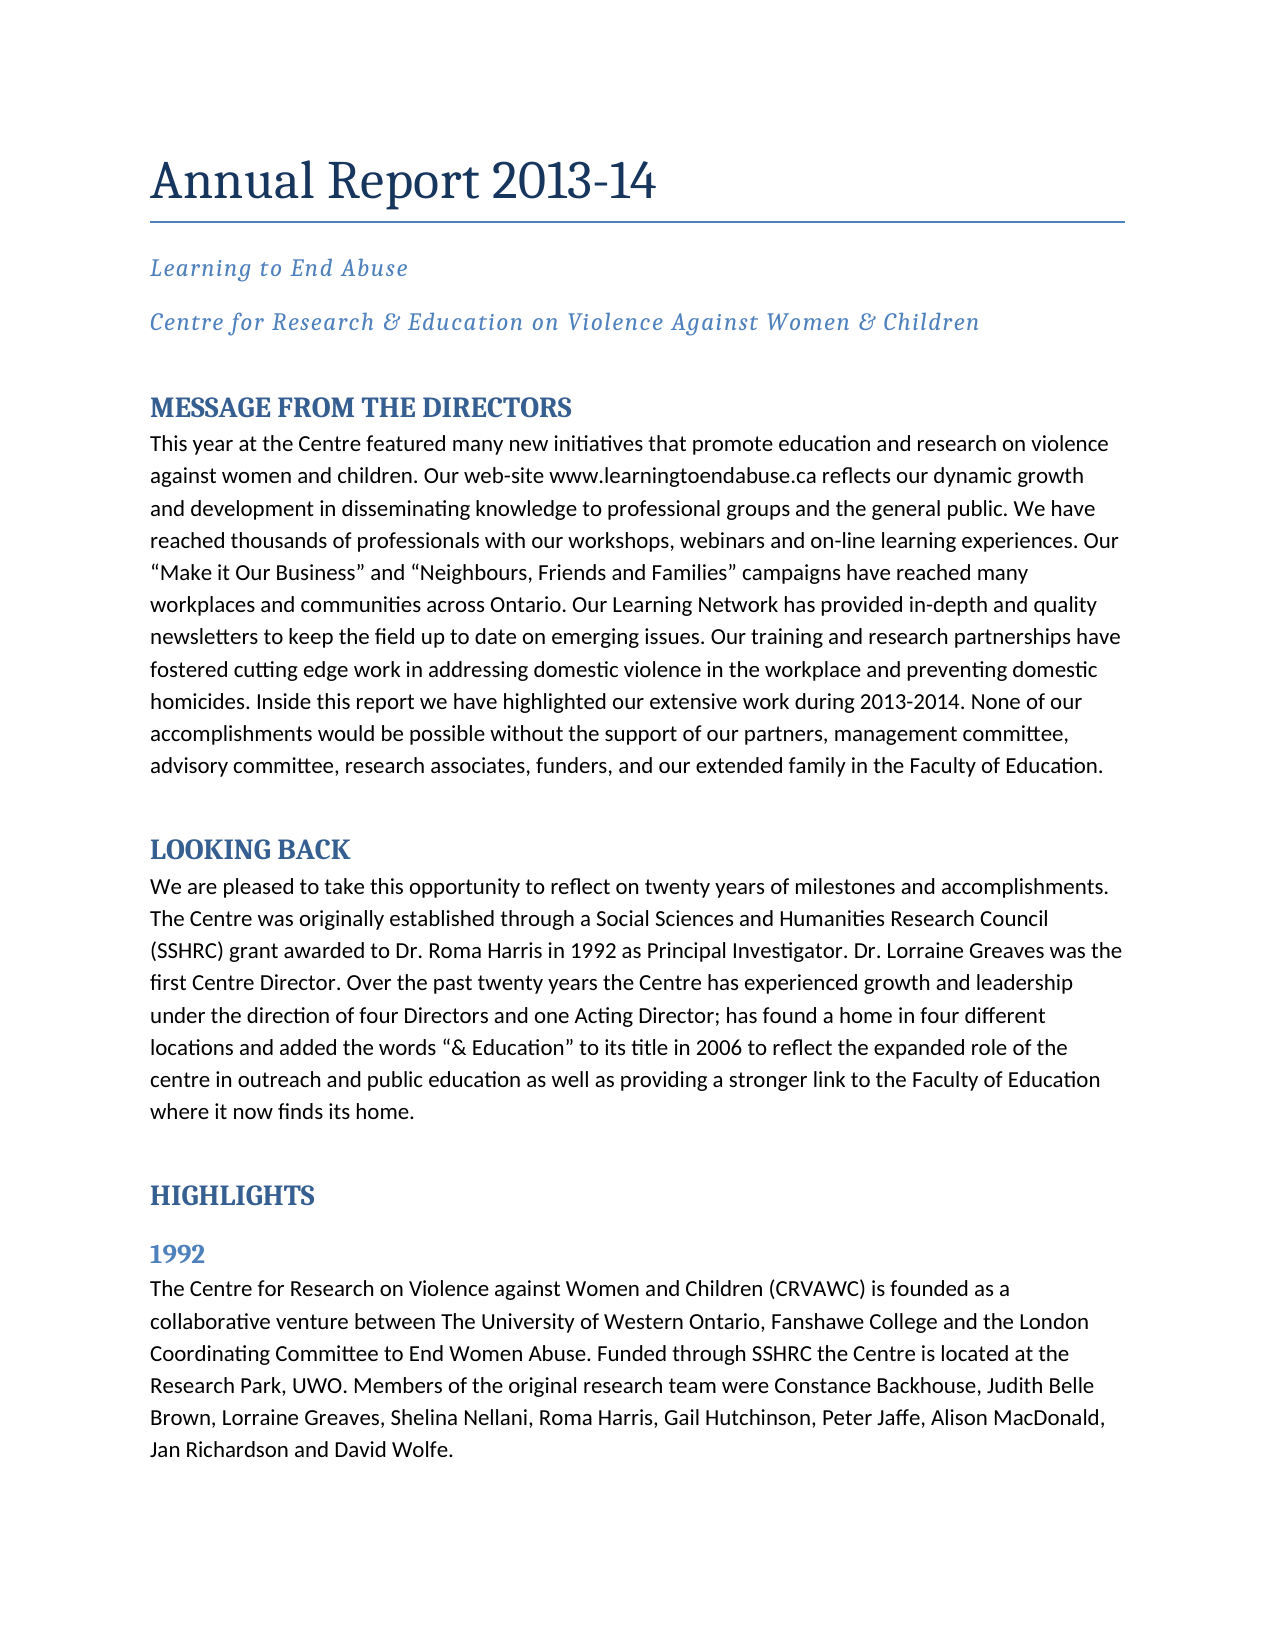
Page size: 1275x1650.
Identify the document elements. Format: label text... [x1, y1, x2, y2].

subtitle Centre for Research & Education on Violence Against Women & Children [150, 308, 1125, 337]
subtitle Learning to End Abuse [150, 254, 1125, 283]
subtitle HIGHLIGHTS [150, 1179, 1125, 1213]
text This year at the Centre featured many new initiatives that promote education and research on violence against women and children. Our web-site www.learningtoendabuse.ca reflects our dynamic growth and development in disseminating knowledge to professional groups and the general public. We have reached thousands of professionals with our workshops, webinars and on-line learning experiences. Our “Make it Our Business” and “Neighbours, Friends and Families” campaigns have reached many workplaces and communities across Ontario. Our Learning Network has provided in-depth and quality newsletters to keep the field up to date on emerging issues. Our training and research partnerships have fostered cutting edge work in addressing domestic violence in the workplace and preventing domestic homicides. Inside this report we have highlighted our extensive work during 2013-2014. None of our accomplishments would be possible without the support of our partners, management committee, advisory committee, research associates, funders, and our extended family in the Faculty of Education. [150, 429, 1125, 779]
text We are pleased to take this opportunity to reflect on twenty years of milestones and accomplishments. The Centre was originally established through a Social Sciences and Humanities Research Council (SSHRC) grant awarded to Dr. Roma Harris in 1992 as Principal Investigator. Dr. Lorraine Greaves was the first Centre Director. Over the past twenty years the Centre has experienced growth and leadership under the direction of four Directors and one Acting Director; has found a home in four different locations and added the words “& Education” to its title in 2006 to reflect the expanded role of the centre in outreach and public education as well as providing a stronger link to the Faculty of Education where it now finds its home. [150, 872, 1125, 1125]
text The Centre for Research on Violence against Women and Children (CRVAWC) is founded as a collaborative venture between The University of Western Ontario, Fanshawe College and the London Coordinating Committee to End Women Abuse. Funded through SSHRC the Centre is located at the Research Park, UWO. Members of the original research team were Constance Backhouse, Judith Belle Brown, Lorraine Greaves, Shelina Nellani, Roma Harris, Gail Hutchinson, Peter Jaffe, Alison MacDonald, Jan Richardson and David Wolfe. [150, 1274, 1125, 1463]
title Annual Report 2013-14 [150, 150, 1125, 221]
subtitle 1992 [150, 1239, 1125, 1270]
subtitle MESSAGE FROM THE DIRECTORS [150, 391, 1125, 424]
subtitle LOOKING BACK [150, 833, 1125, 867]
